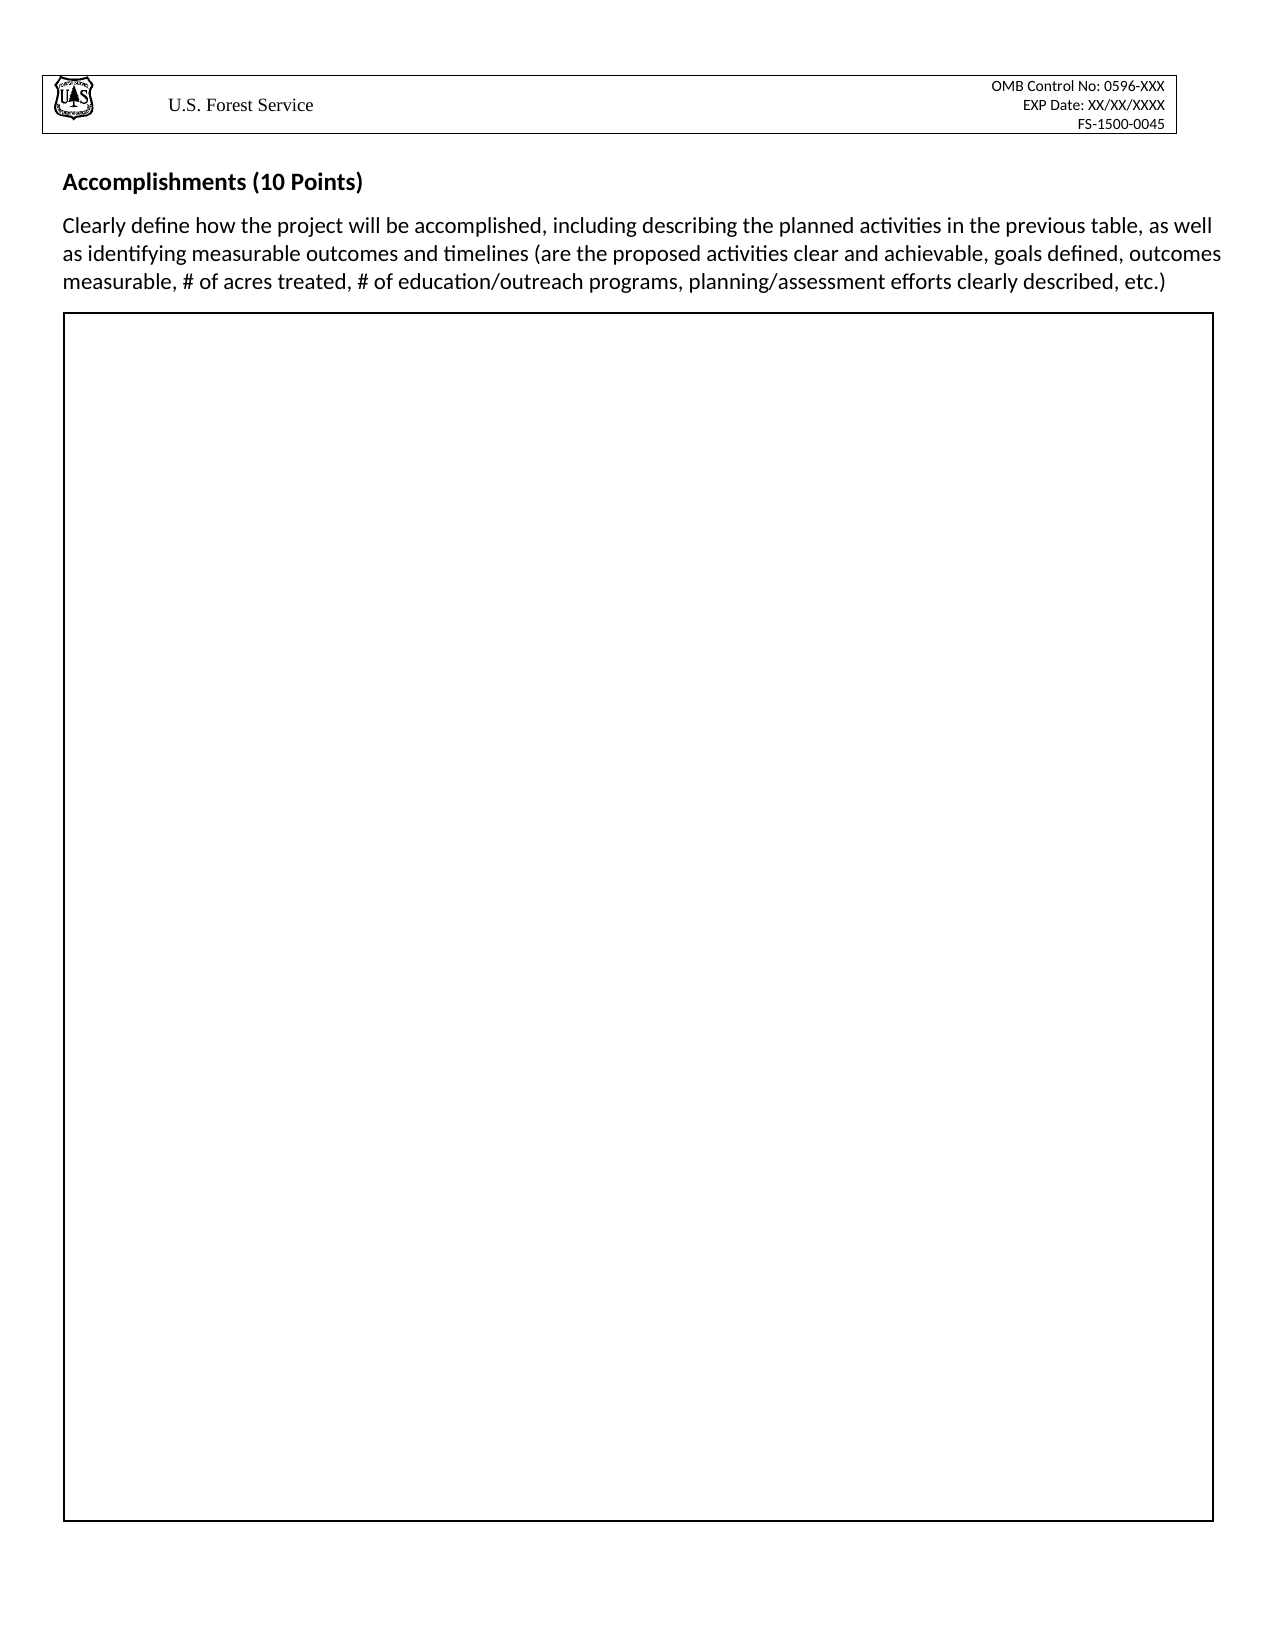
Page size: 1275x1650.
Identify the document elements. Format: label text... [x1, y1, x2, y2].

text Clearly define how the project will be accomplished, including describing the planned activities in the previous table, as well as identifying measurable outcomes and timelines (are the proposed activities clear and achievable, goals defined, outcomes measurable, # of acres treated, # of education/outreach programs, planning/assessment efforts clearly described, etc.) [62, 211, 1237, 296]
subtitle Accomplishments (10 Points) [62, 166, 1237, 197]
picture [53, 76, 94, 121]
